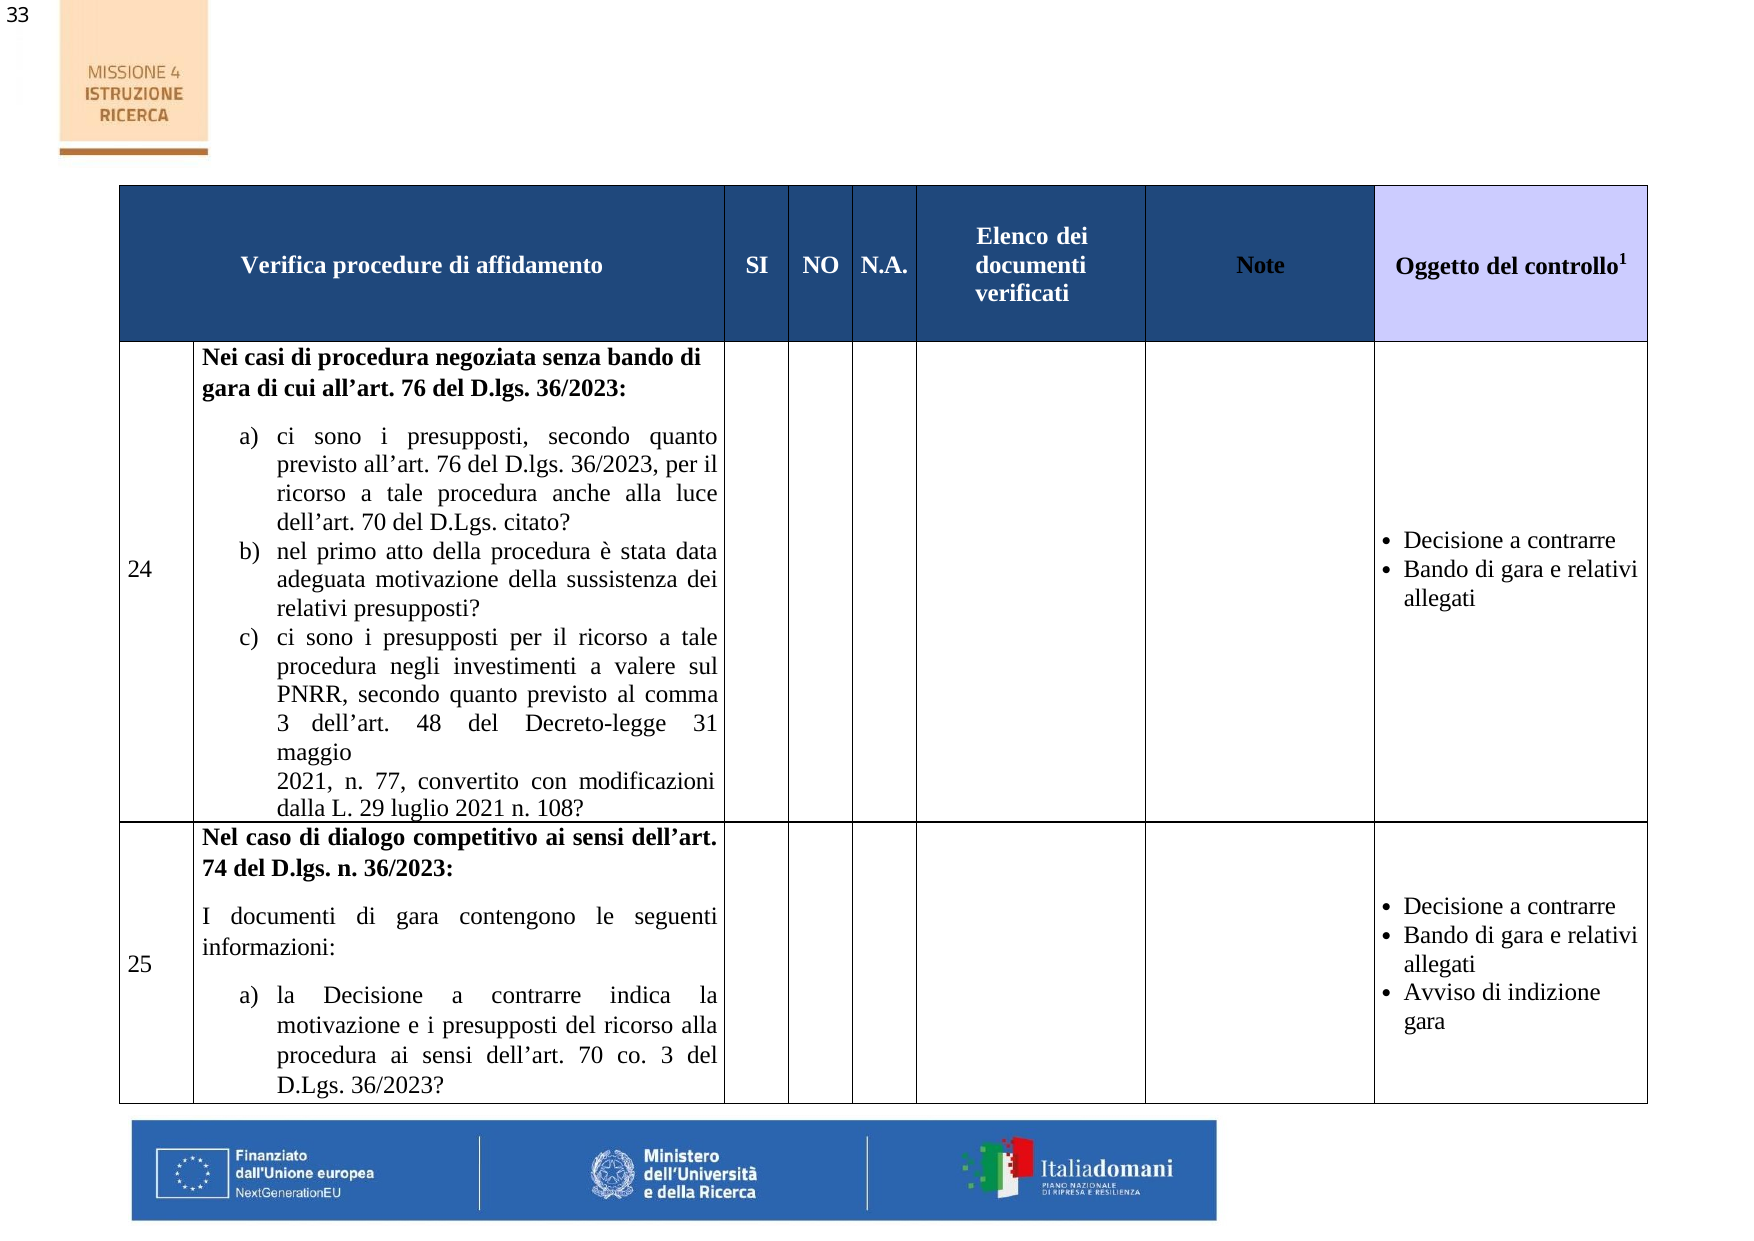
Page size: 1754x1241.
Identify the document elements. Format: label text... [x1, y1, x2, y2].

table_header NO [789, 186, 852, 341]
table_cell [853, 342, 916, 821]
table_cell [917, 823, 1145, 1103]
table_cell [789, 342, 852, 821]
table_header Elenco dei documenti verificati [917, 186, 1145, 341]
table_header Oggetto del controllo1 [1375, 186, 1647, 341]
table_header Note [1146, 186, 1374, 341]
table_cell Decisione a contrarre Bando di gara e relativi allegati [1375, 342, 1647, 821]
table_cell Nel caso di dialogo competitivo ai sensi dell’art. 74 del D.lgs. n. 36/2023: I documenti di gara contengono le seguenti informazioni: la Decisione a contrarre indica la motivazione e i presupposti del ricorso alla procedura ai sensi dell’art. 70 co. 3 del D.Lgs. 36/2023? [194, 823, 724, 1103]
table_cell [725, 823, 788, 1103]
table_cell 24 [120, 342, 193, 821]
table_cell 25 [120, 823, 193, 1103]
table_cell [917, 342, 1145, 821]
table_cell [725, 342, 788, 821]
table_cell Decisione a contrarre Bando di gara e relativi allegati Avviso di indizione gara [1375, 823, 1647, 1103]
picture [16, 0, 212, 168]
table_cell [1146, 823, 1374, 1103]
table_cell [1146, 342, 1374, 821]
table_cell [853, 823, 916, 1103]
table_header N.A. [853, 186, 916, 341]
table_cell Nei casi di procedura negoziata senza bando di gara di cui all’art. 76 del D.lgs. 36/2023: ci sono i presupposti, secondo quanto previsto all’art. 76 del D.lgs. 36/2023, per il ricorso a tale procedura anche alla luce dell’art. 70 del D.Lgs. citato? nel primo atto della procedura è stata data adeguata motivazione della sussistenza dei relativi presupposti? ci sono i presupposti per il ricorso a tale procedura negli investimenti a valere sul PNRR, secondo quanto previsto al comma 3 dell’art. 48 del Decreto-legge 31 maggio 2021, n. 77, convertito con modificazioni dalla L. 29 luglio 2021 n. 108? [194, 342, 724, 821]
table_header SI [725, 186, 788, 341]
table_header Verifica procedure di affidamento [120, 186, 724, 341]
picture [128, 1115, 1229, 1226]
table_cell [789, 823, 852, 1103]
